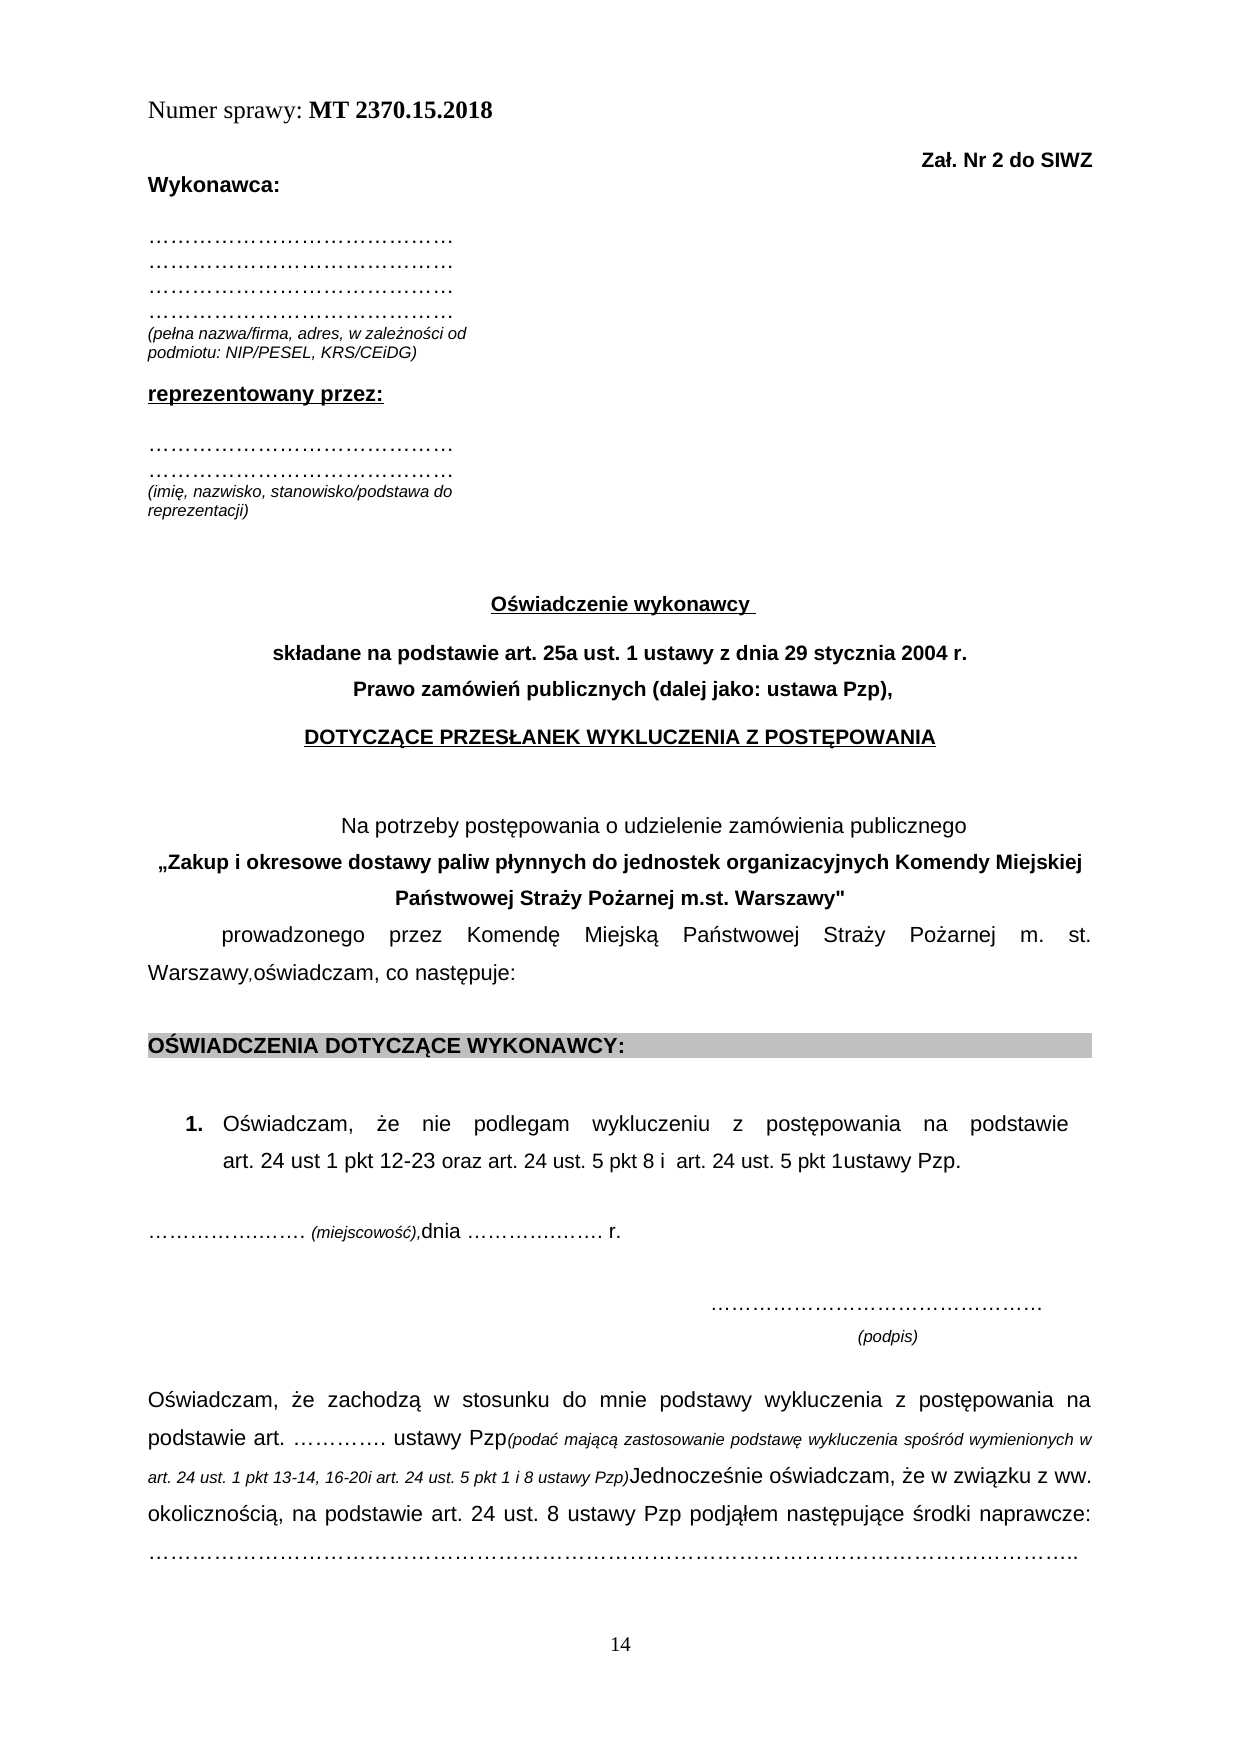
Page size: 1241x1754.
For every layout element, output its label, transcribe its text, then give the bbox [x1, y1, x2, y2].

text reprezentowany przez: [148, 381, 1092, 406]
text Oświadczenie wykonawcy [148, 592, 1092, 616]
text ………………………………………………………………………… [148, 273, 472, 323]
text Wykonawca: [148, 172, 1092, 197]
text składane na podstawie art. 25a ust. 1 ustawy z dnia 29 stycznia 2004 r. [148, 640, 1092, 664]
text (pełna nazwa/firma, adres, w zależności od podmiotu: NIP/PESEL, KRS/CEiDG) [148, 323, 472, 362]
text Oświadczam, że zachodzą w stosunku do mnie podstawy wykluczenia z postępowania na podstawie art. …………. ustawy Pzp(podać mającą zastosowanie podstawę wykluczenia spośród wymienionych w art. 24 ust. 1 pkt 13-14, 16-20i art. 24 ust. 5 pkt 1 i 8 ustawy Pzp)Jednocześnie oświadczam, że w związku z ww. okolicznością, na podstawie art. 24 ust. 8 ustawy Pzp podjąłem następujące środki naprawcze: ……………………………………………………………………………………………………………….. [148, 1387, 1092, 1564]
text (imię, nazwisko, stanowisko/podstawa do reprezentacji) [148, 482, 472, 520]
text (podpis) [738, 1326, 1092, 1346]
text ………………………………………… [148, 1290, 1092, 1314]
text …………….……. (miejscowość),dnia ………….……. r. [148, 1218, 1092, 1242]
text OŚWIADCZENIA DOTYCZĄCE WYKONAWCY: [148, 1033, 1092, 1058]
text DOTYCZĄCE PRZESŁANEK WYKLUCZENIA Z POSTĘPOWANIA [148, 725, 1092, 749]
text ………………………………………………………………………… [148, 223, 472, 273]
text Na potrzeby postępowania o udzielenie zamówienia publicznego „Zakup i okresowe dostawy paliw płynnych do jednostek organizacyjnych Komendy Miejskiej Państwowej Straży Pożarnej m.st. Warszawy" [148, 813, 1092, 910]
text prowadzonego przez Komendę Miejską Państwowej Straży Pożarnej m. st. Warszawy,oświadczam, co następuje: [148, 922, 1092, 985]
text Prawo zamówień publicznych (dalej jako: ustawa Pzp), [148, 676, 1092, 700]
text ………………………………………………………………………… [148, 431, 472, 482]
text Zał. Nr 2 do SIWZ [148, 148, 1092, 172]
list Oświadczam, że nie podlegam wykluczeniu z postępowania na podstawie art. 24 ust 1 pkt 12-23 oraz art. 24 ust. 5 pkt 8 i art. 24 ust. 5 pkt 1ustawy Pzp. [185, 1111, 1092, 1174]
